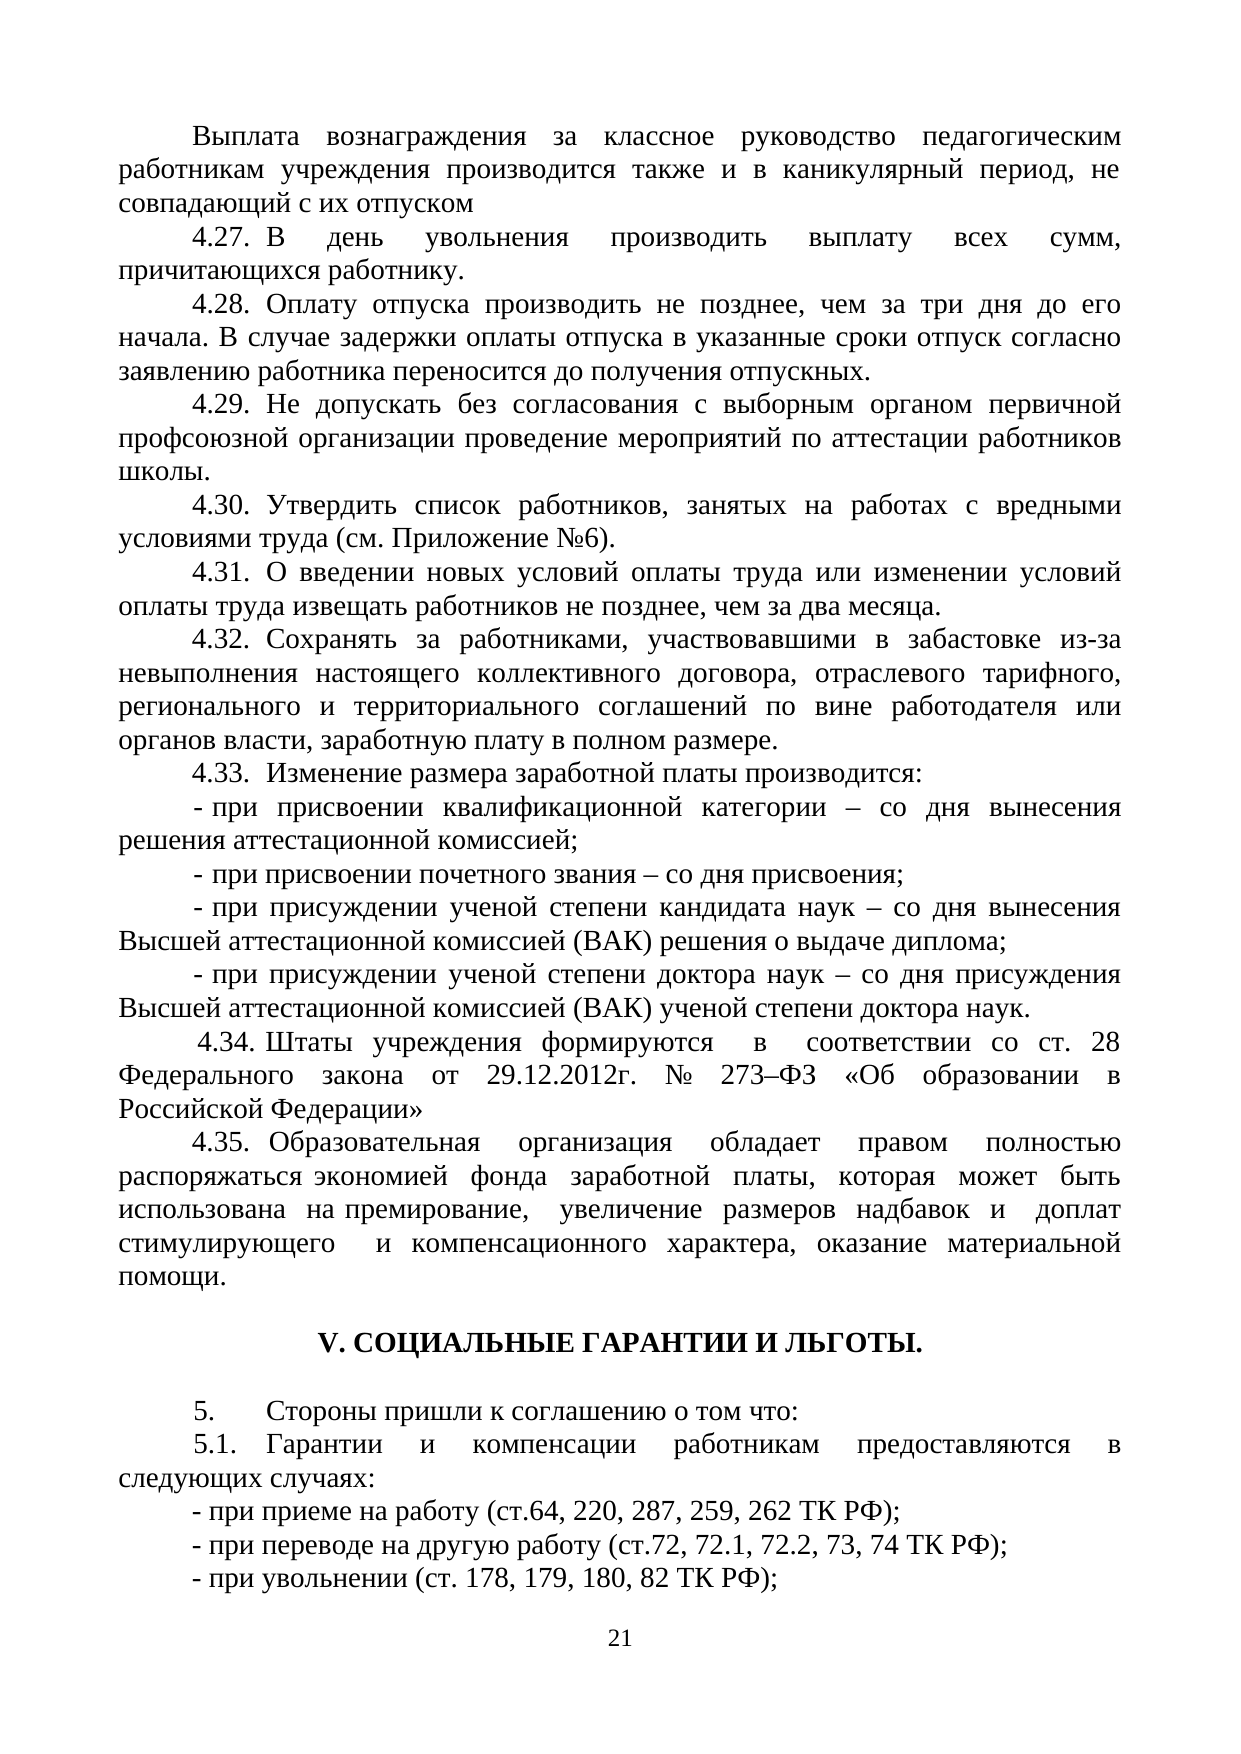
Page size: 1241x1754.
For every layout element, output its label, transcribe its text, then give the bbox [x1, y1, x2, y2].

text 4.29. Не допускать без согласования с выборным органом первичной профсоюзной организации проведение мероприятий по аттестации работников школы. [118, 386, 1122, 487]
text V. Социальные гарантии и льготы. [118, 1326, 1122, 1359]
list при присвоении почетного звания – со дня присвоения; [118, 856, 1122, 889]
text 4.33. Изменение размера заработной платы производится: [118, 755, 1122, 789]
text 4.28. Оплату отпуска производить не позднее, чем за три дня до его начала. В случае задержки оплаты отпуска в указанные сроки отпуск согласно заявлению работника переносится до получения отпускных. [118, 286, 1122, 386]
text - при увольнении (ст. 178, 179, 180, 82 ТК РФ); [192, 1560, 1122, 1594]
text 4.30. Утвердить список работников, занятых на работах с вредными условиями труда (см. Приложение №6). [118, 487, 1122, 554]
text Выплата вознаграждения за классное руководство педагогическим работникам учреждения производится также и в каникулярный период, не совпадающий с их отпуском [118, 118, 1122, 219]
text - при приеме на работу (ст.64, 220, 287, 259, 262 ТК РФ); [192, 1493, 1122, 1527]
text 4.32. Сохранять за работниками, участвовавшими в забастовке из-за невыполнения настоящего коллективного договора, отраслевого тарифного, регионального и территориального соглашений по вине работодателя или органов власти, заработную плату в полном размере. [118, 621, 1122, 755]
list при присвоении квалификационной категории – со дня вынесения решения аттестационной комиссией; [118, 789, 1122, 856]
list при присуждении ученой степени доктора наук – со дня присуждения Высшей аттестационной комиссией (ВАК) ученой степени доктора наук. [118, 957, 1122, 1024]
text 4.31. О введении новых условий оплаты труда или изменении условий оплаты труда извещать работников не позднее, чем за два месяца. [118, 554, 1122, 621]
list при присуждении ученой степени кандидата наук – со дня вынесения Высшей аттестационной комиссией (ВАК) решения о выдаче диплома; [118, 889, 1122, 957]
text 4.34. Штаты учреждения формируются в соответствии со ст. 28 Федерального закона от 29.12.2012г. № 273–ФЗ «Об образовании в Российской Федерации» [118, 1024, 1122, 1124]
text 5. Стороны пришли к соглашению о том что: [118, 1393, 1122, 1426]
text - при переводе на другую работу (ст.72, 72.1, 72.2, 73, 74 ТК РФ); [192, 1527, 1122, 1560]
text 4.35. Образовательная организация обладает правом полностью распоряжаться экономией фонда заработной платы, которая может быть использована на премирование, увеличение размеров надбавок и доплат стимулирующего и компенсационного характера, оказание материальной помощи. [118, 1124, 1122, 1292]
text 5.1. Гарантии и компенсации работникам предоставляются в следующих случаях: [118, 1426, 1122, 1493]
text 4.27. В день увольнения производить выплату всех сумм, причитающихся работнику. [118, 219, 1122, 286]
